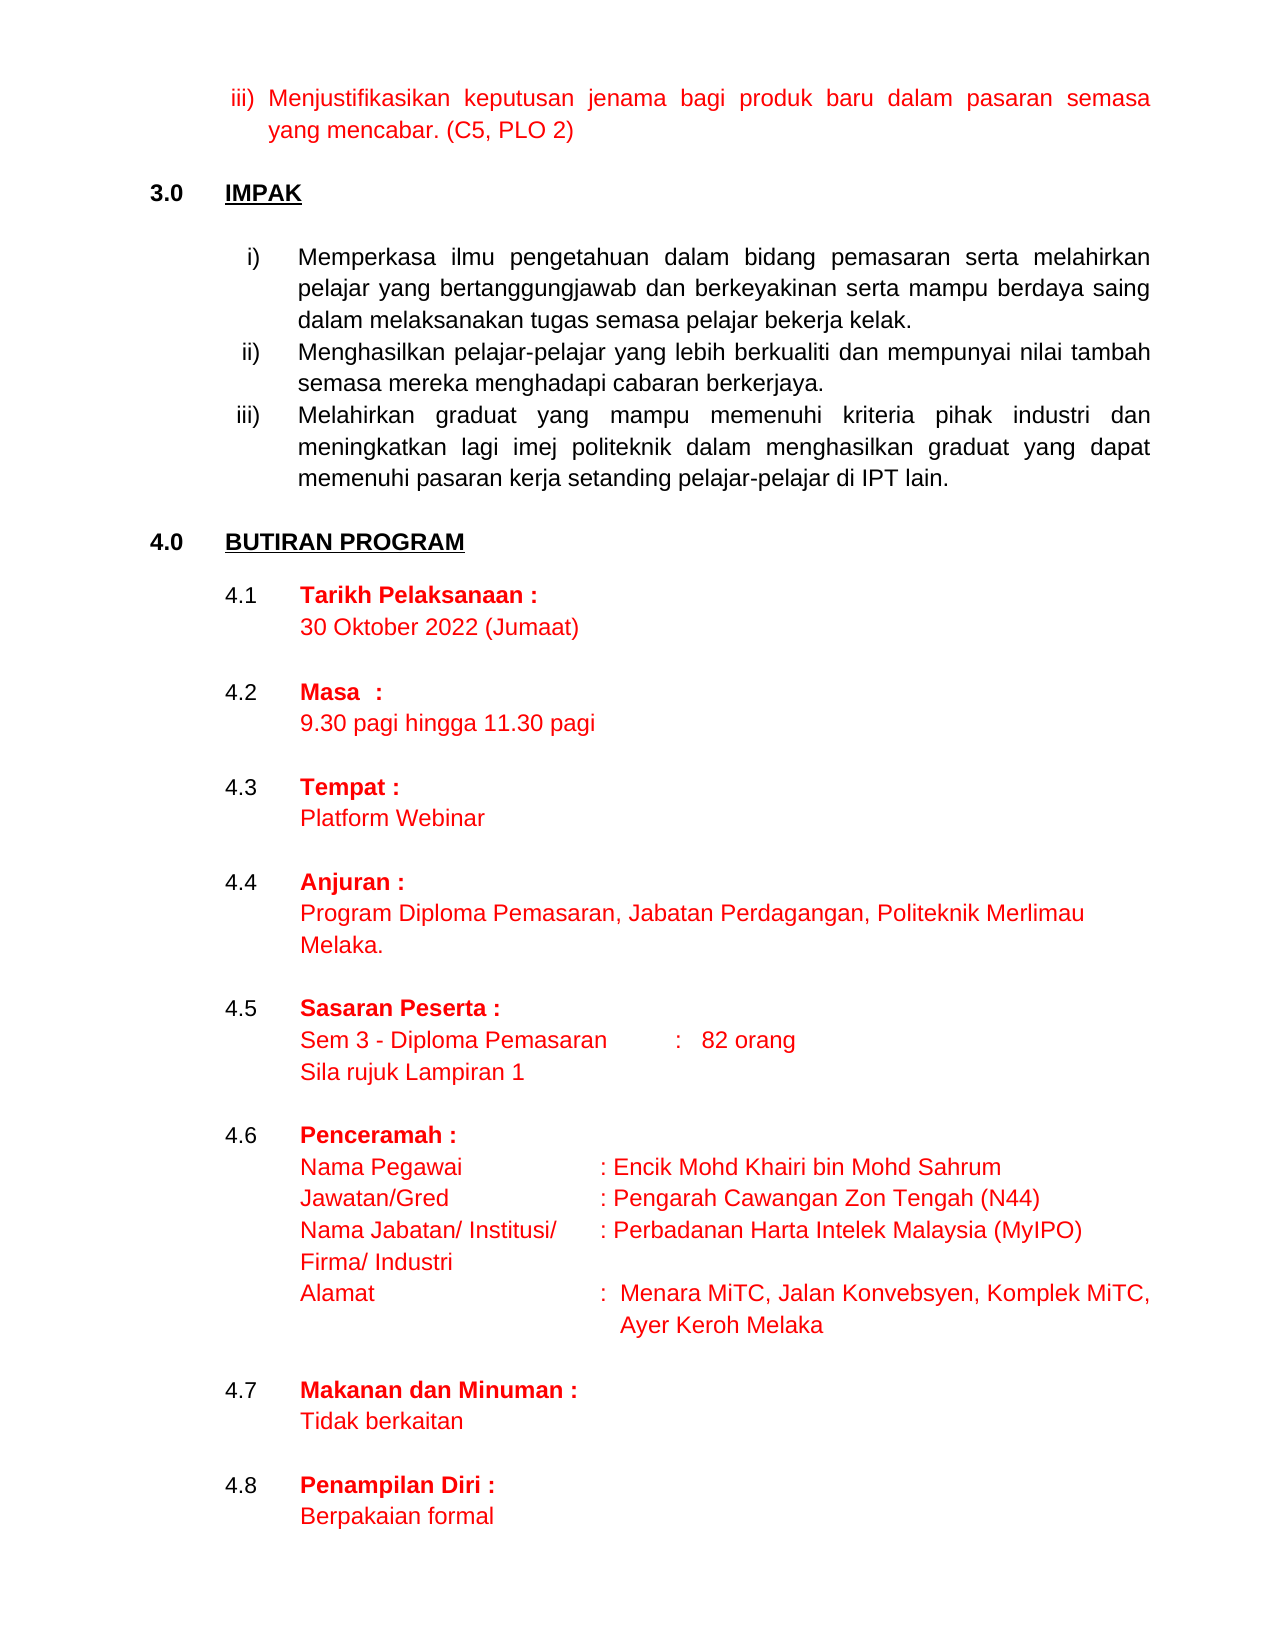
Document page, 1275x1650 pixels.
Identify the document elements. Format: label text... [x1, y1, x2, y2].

text Platform Webinar [300, 804, 1152, 832]
list Melahirkan graduat yang mampu memenuhi kriteria pihak industri dan meningkatkan lagi imej politeknik dalam menghasilkan graduat yang dapat memenuhi pasaran kerja setanding pelajar-pelajar di IPT lain. [260, 401, 1152, 492]
text Program Diploma Pemasaran, Jabatan Perdagangan, Politeknik Merlimau Melaka. [300, 899, 1152, 959]
list Tarikh Pelaksanaan : [225, 581, 1152, 609]
text Sila rujuk Lampiran 1 [300, 1058, 1152, 1085]
list Menghasilkan pelajar-pelajar yang lebih berkualiti dan mempunyai nilai tambah semasa mereka menghadapi cabaran berkerjaya. [260, 338, 1152, 397]
list Memperkasa ilmu pengetahuan dalam bidang pemasaran serta melahirkan pelajar yang bertanggungjawab dan berkeyakinan serta mampu berdaya saing dalam melaksanakan tugas semasa pelajar bekerja kelak. [260, 243, 1152, 334]
text Tidak berkaitan [225, 1407, 1152, 1435]
text Sem 3 - Diploma Pemasaran : 82 orang [272, 1026, 1152, 1054]
text Nama Jabatan/ Institusi/ : Perbadanan Harta Intelek Malaysia (MyIPO) [300, 1216, 1152, 1244]
list IMPAK [150, 179, 1152, 207]
list Makanan dan Minuman : [225, 1376, 1152, 1403]
list Sasaran Peserta : [225, 994, 1152, 1022]
list BUTIRAN PROGRAM [150, 528, 1152, 555]
text 30 Oktober 2022 (Jumaat) [300, 613, 1152, 641]
list Tempat : [225, 773, 1152, 800]
list Menjustifikasikan keputusan jenama bagi produk baru dalam pasaran semasa yang mencabar. (C5, PLO 2) [231, 84, 1152, 144]
text Jawatan/Gred : Pengarah Cawangan Zon Tengah (N44) [300, 1184, 1152, 1212]
list Masa : [225, 678, 1152, 705]
text Firma/ Industri [272, 1248, 1152, 1275]
list Penceramah : [225, 1121, 1152, 1149]
list Anjuran : [225, 868, 1152, 895]
text Alamat : Menara MiTC, Jalan Konvebsyen, Komplek MiTC, [272, 1279, 1152, 1307]
text 9.30 pagi hingga 11.30 pagi [300, 709, 1152, 737]
text Nama Pegawai : Encik Mohd Khairi bin Mohd Sahrum [300, 1153, 1152, 1180]
list Penampilan Diri : [225, 1471, 1152, 1498]
text Berpakaian formal [300, 1502, 1152, 1530]
text Ayer Keroh Melaka [525, 1311, 1152, 1339]
